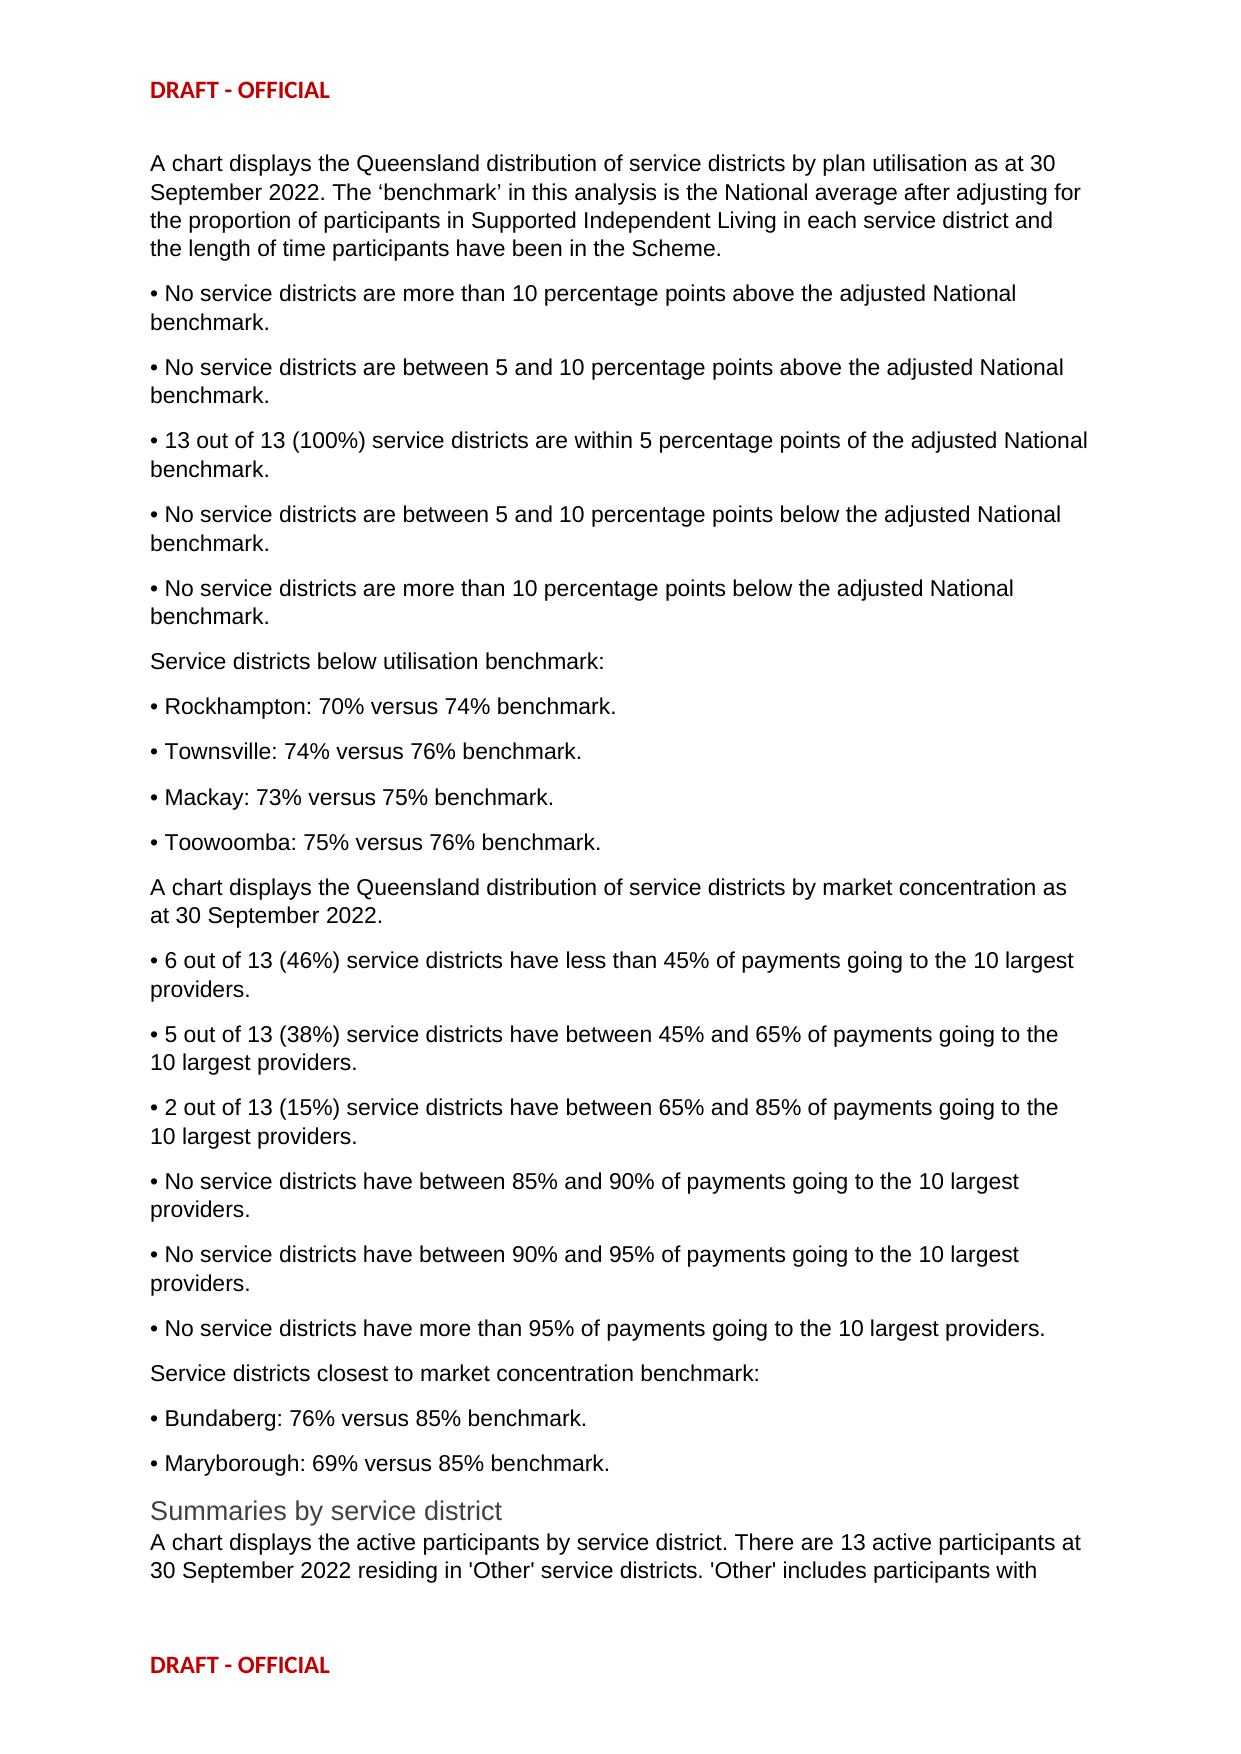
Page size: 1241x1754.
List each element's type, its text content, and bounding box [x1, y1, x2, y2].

text • Maryborough: 69% versus 85% benchmark. [150, 1450, 1090, 1477]
text • No service districts have more than 95% of payments going to the 10 largest providers. [150, 1315, 1090, 1341]
text • No service districts are more than 10 percentage points above the adjusted National benchmark. [150, 280, 1090, 335]
text • Mackay: 73% versus 75% benchmark. [150, 783, 1090, 810]
text • No service districts are more than 10 percentage points below the adjusted National benchmark. [150, 574, 1090, 629]
text Service districts closest to market concentration benchmark: [150, 1360, 1090, 1386]
text • Bundaberg: 76% versus 85% benchmark. [150, 1405, 1090, 1431]
text • Rockhampton: 70% versus 74% benchmark. [150, 693, 1090, 719]
text • 6 out of 13 (46%) service districts have less than 45% of payments going to the 10 largest providers. [150, 947, 1090, 1002]
text • 5 out of 13 (38%) service districts have between 45% and 65% of payments going to the 10 largest providers. [150, 1021, 1090, 1076]
text • 13 out of 13 (100%) service districts are within 5 percentage points of the adjusted National benchmark. [150, 427, 1090, 482]
text • No service districts have between 85% and 90% of payments going to the 10 largest providers. [150, 1168, 1090, 1223]
text • No service districts have between 90% and 95% of payments going to the 10 largest providers. [150, 1241, 1090, 1296]
text • Townsville: 74% versus 76% benchmark. [150, 738, 1090, 765]
text A chart displays the Queensland distribution of service districts by market concentration as at 30 September 2022. [150, 874, 1090, 928]
text A chart displays the Queensland distribution of service districts by plan utilisation as at 30 September 2022. The ‘benchmark’ in this analysis is the National average after adjusting for the proportion of participants in Supported Independent Living in each service district and the length of time participants have been in the Scheme. [150, 150, 1090, 262]
text • Toowoomba: 75% versus 76% benchmark. [150, 828, 1090, 855]
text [150, 1529, 1090, 1584]
subtitle Summaries by service district [150, 1495, 1090, 1527]
text • No service districts are between 5 and 10 percentage points below the adjusted National benchmark. [150, 501, 1090, 556]
text Service districts below utilisation benchmark: [150, 648, 1090, 674]
text • No service districts are between 5 and 10 percentage points above the adjusted National benchmark. [150, 354, 1090, 409]
text • 2 out of 13 (15%) service districts have between 65% and 85% of payments going to the 10 largest providers. [150, 1094, 1090, 1149]
